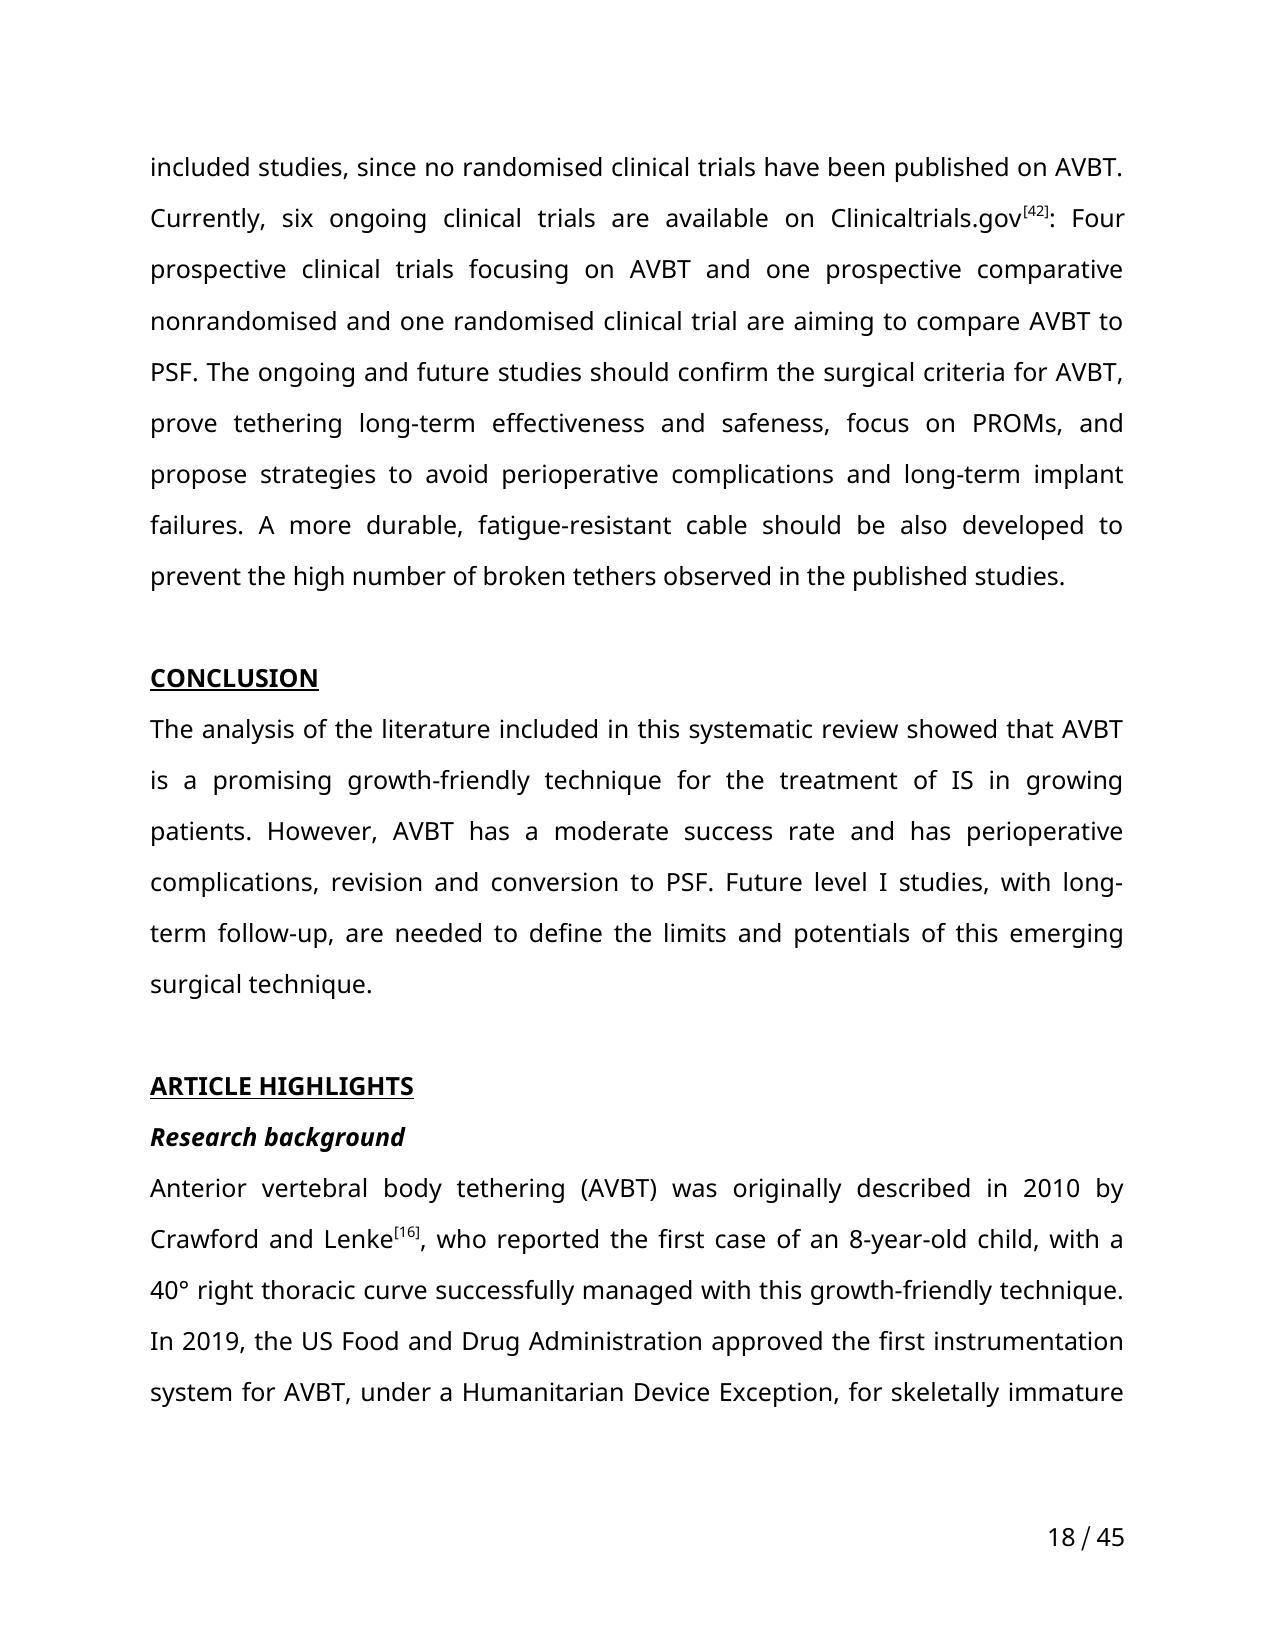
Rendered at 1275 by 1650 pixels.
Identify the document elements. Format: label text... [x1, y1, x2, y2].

text CONCLUSION [150, 660, 1125, 694]
text The analysis of the literature included in this systematic review showed that AVBT is a promising growth-friendly technique for the treatment of IS in growing patients. However, AVBT has a moderate success rate and has perioperative complications, revision and conversion to PSF. Future level I studies, with long-term follow-up, are needed to define the limits and potentials of this emerging surgical technique. [150, 711, 1125, 1001]
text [150, 1171, 1125, 1409]
text Research background [150, 1120, 1125, 1154]
text ARTICLE HIGHLIGHTS [150, 1069, 1125, 1103]
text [150, 150, 1125, 592]
